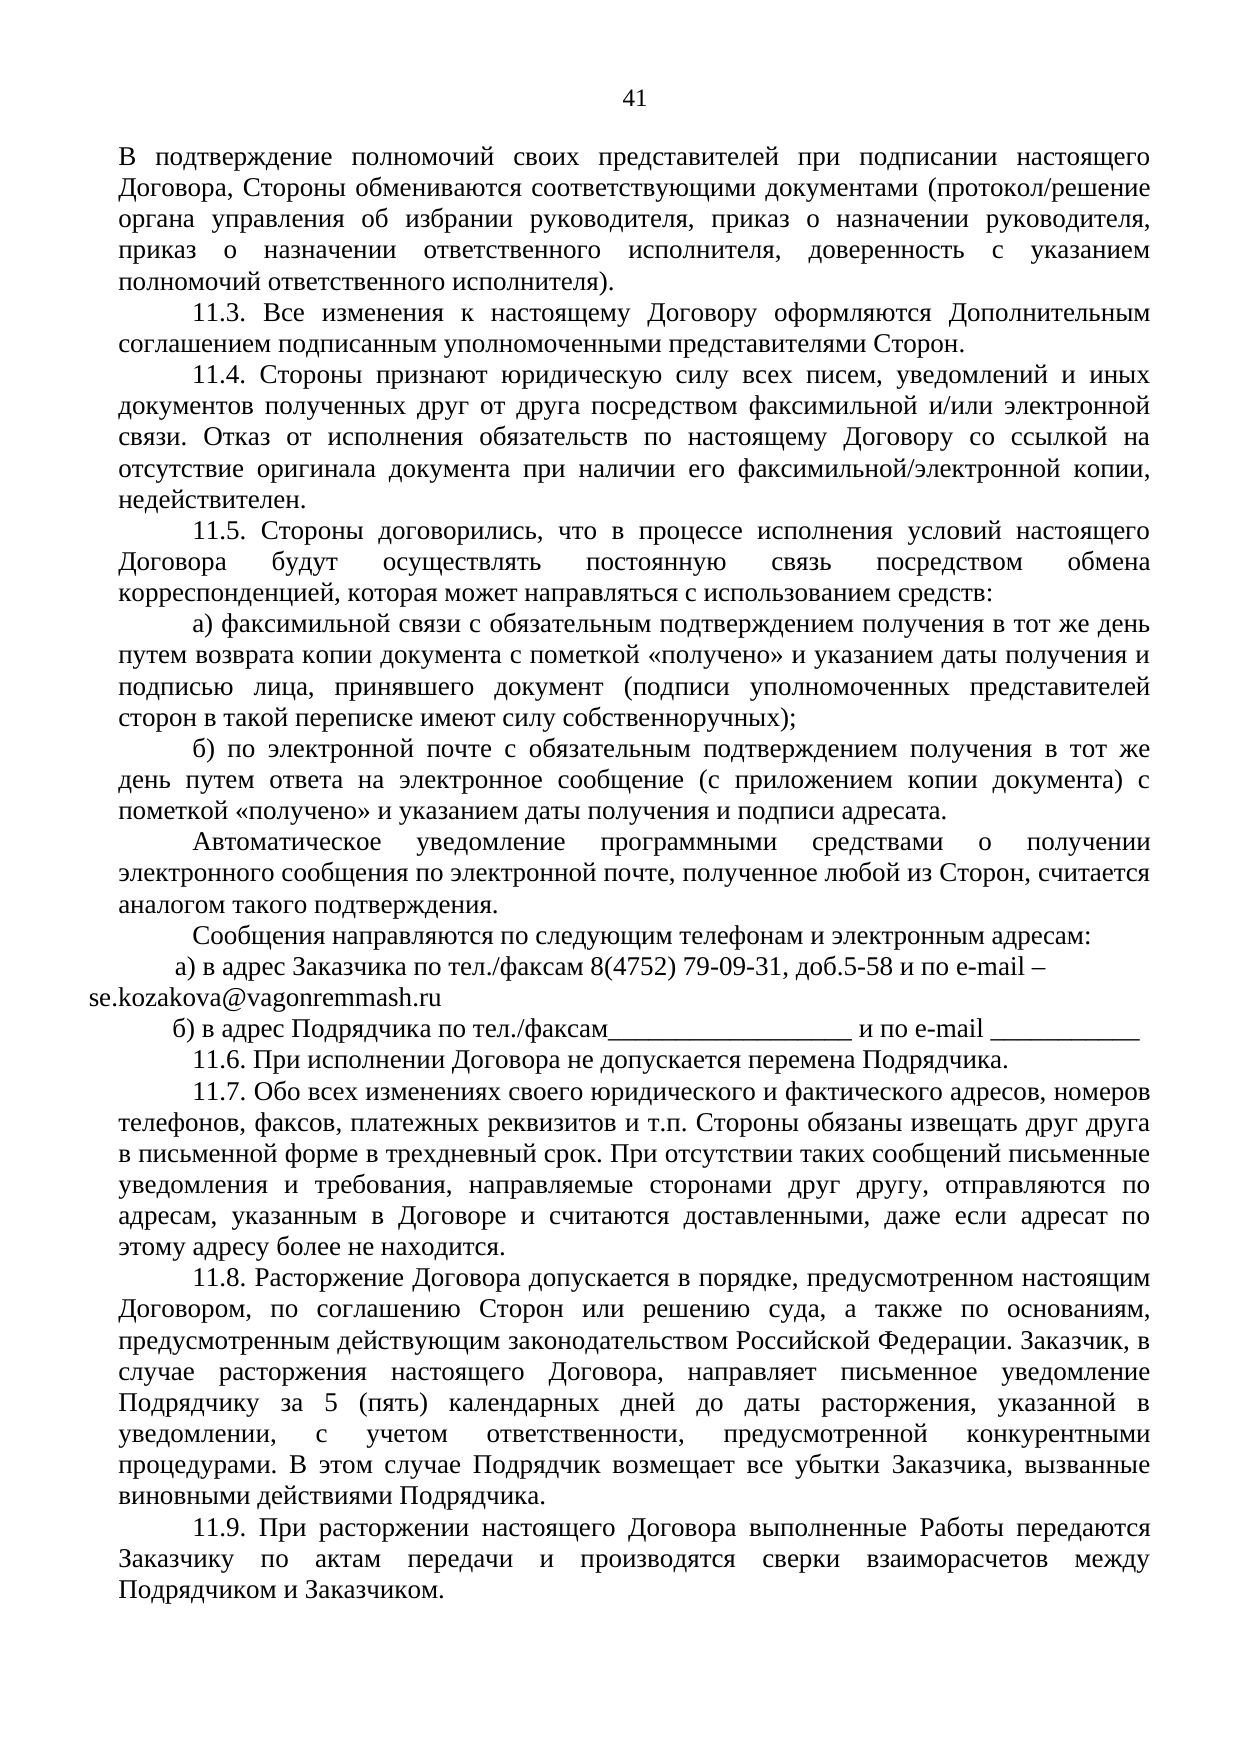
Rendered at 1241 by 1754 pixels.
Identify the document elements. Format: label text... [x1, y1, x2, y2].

text 11.5. Стороны договорились, что в процессе исполнения условий настоящего Договора будут осуществлять постоянную связь посредством обмена корреспонденцией, которая может направляться с использованием средств: [118, 514, 1152, 607]
text Автоматическое уведомление программными средствами о получении электронного сообщения по электронной почте, полученное любой из Сторон, считается аналогом такого подтверждения. [118, 825, 1152, 919]
text Сообщения направляются по следующим телефонам и электронным адресам: [118, 919, 1152, 950]
text 11.8. Расторжение Договора допускается в порядке, предусмотренном настоящим Договором, по соглашению Сторон или решению суда, а также по основаниям, предусмотренным действующим законодательством Российской Федерации. Заказчик, в случае расторжения настоящего Договора, направляет письменное уведомление Подрядчику за 5 (пять) календарных дней до даты расторжения, указанной в уведомлении, с учетом ответственности, предусмотренной конкурентными процедурами. В этом случае Подрядчик возмещает все убытки Заказчика, вызванные виновными действиями Подрядчика. [118, 1261, 1152, 1511]
text 11.6. При исполнении Договора не допускается перемена Подрядчика. [118, 1043, 1152, 1074]
text 11.4. Стороны признают юридическую силу всех писем, уведомлений и иных документов полученных друг от друга посредством факсимильной и/или электронной связи. Отказ от исполнения обязательств по настоящему Договору со ссылкой на отсутствие оригинала документа при наличии его факсимильной/электронной копии, недействителен. [118, 358, 1152, 514]
text а) в адрес Заказчика по тел./факсам 8(4752) 79-09-31, доб.5-58 и по e-mail –se.kozakova@vagonremmash.ru [88, 950, 1152, 1012]
text б) по электронной почте с обязательным подтверждением получения в тот же день путем ответа на электронное сообщение (с приложением копии документа) с пометкой «получено» и указанием даты получения и подписи адресата. [118, 732, 1152, 825]
text В подтверждение полномочий своих представителей при подписании настоящего Договора, Стороны обмениваются соответствующими документами (протокол/решение органа управления об избрании руководителя, приказ о назначении руководителя, приказ о назначении ответственного исполнителя, доверенность с указанием полномочий ответственного исполнителя). [118, 140, 1152, 296]
text а) факсимильной связи с обязательным подтверждением получения в тот же день путем возврата копии документа с пометкой «получено» и указанием даты получения и подписью лица, принявшего документ (подписи уполномоченных представителей сторон в такой переписке имеют силу собственноручных); [118, 607, 1152, 732]
text б) в адрес Подрядчика по тел./факсам__________________ и по e-mail ___________ [118, 1012, 1152, 1043]
text 11.3. Все изменения к настоящему Договору оформляются Дополнительным соглашением подписанным уполномоченными представителями Сторон. [118, 296, 1152, 358]
text 11.9. При расторжении настоящего Договора выполненные Работы передаются Заказчику по актам передачи и производятся сверки взаиморасчетов между Подрядчиком и Заказчиком. [118, 1511, 1152, 1604]
text 11.7. Обо всех изменениях своего юридического и фактического адресов, номеров телефонов, факсов, платежных реквизитов и т.п. Стороны обязаны извещать друг друга в письменной форме в трехдневный срок. При отсутствии таких сообщений письменные уведомления и требования, направляемые сторонами друг другу, отправляются по адресам, указанным в Договоре и считаются доставленными, даже если адресат по этому адресу более не находится. [118, 1074, 1152, 1261]
